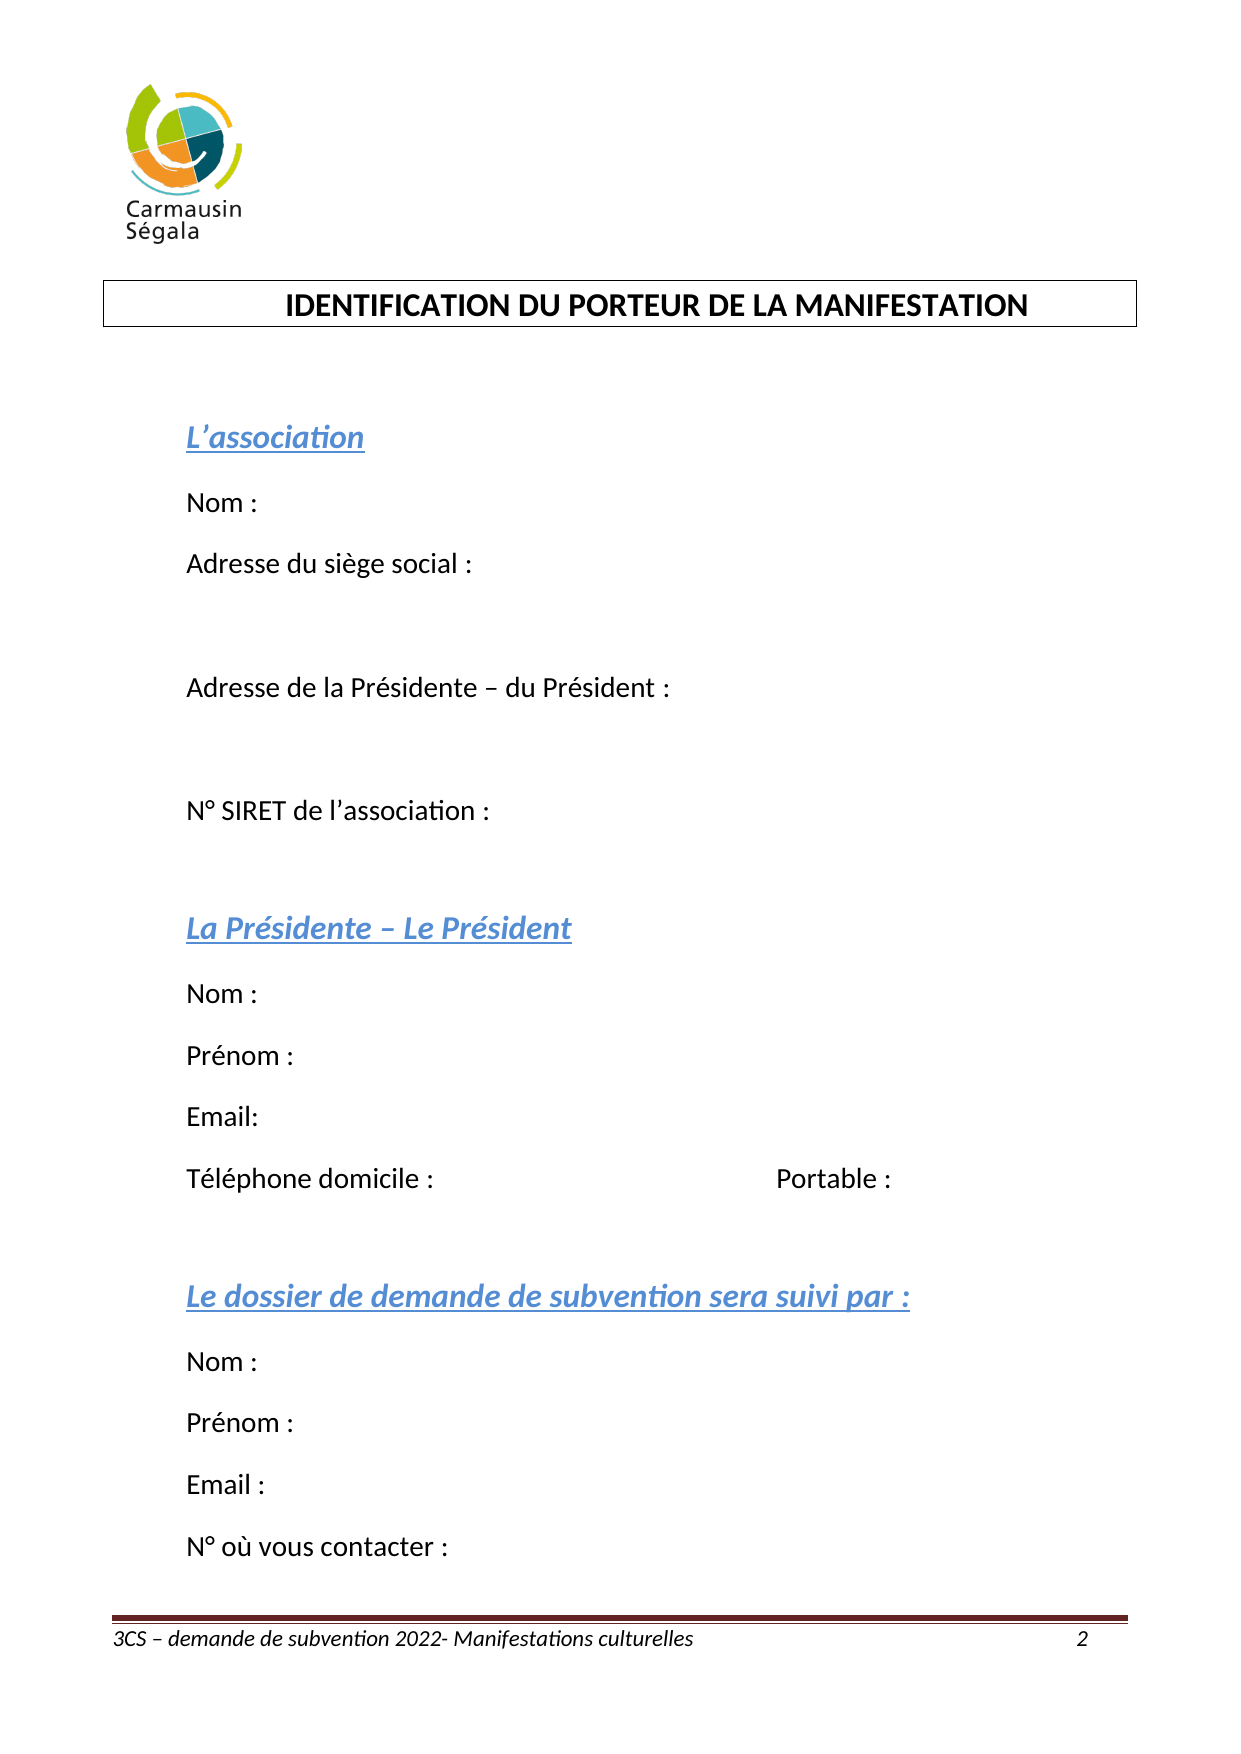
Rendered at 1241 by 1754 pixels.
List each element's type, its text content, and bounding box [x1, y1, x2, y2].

text L’association [112, 416, 1128, 457]
text N° où vous contacter : [112, 1528, 1128, 1563]
text Nom : [112, 484, 1128, 519]
text Adresse de la Présidente – du Président : [112, 669, 1128, 704]
text La Présidente – Le Président [112, 907, 1128, 948]
text Prénom : [112, 1404, 1128, 1440]
text IDENTIFICATION DU PORTEUR DE LA MANIFESTATION [104, 281, 1136, 326]
text N° SIRET de l’association : [112, 792, 1128, 828]
text Email : [112, 1466, 1128, 1502]
text Adresse du siège social : [112, 545, 1128, 581]
text Email: [112, 1098, 1128, 1134]
text Nom : [112, 975, 1128, 1011]
picture [112, 73, 252, 253]
text Prénom : [112, 1037, 1128, 1072]
text Téléphone domicile : Portable : [112, 1160, 1128, 1196]
text Nom : [112, 1343, 1128, 1378]
text Le dossier de demande de subvention sera suivi par : [112, 1275, 1128, 1316]
